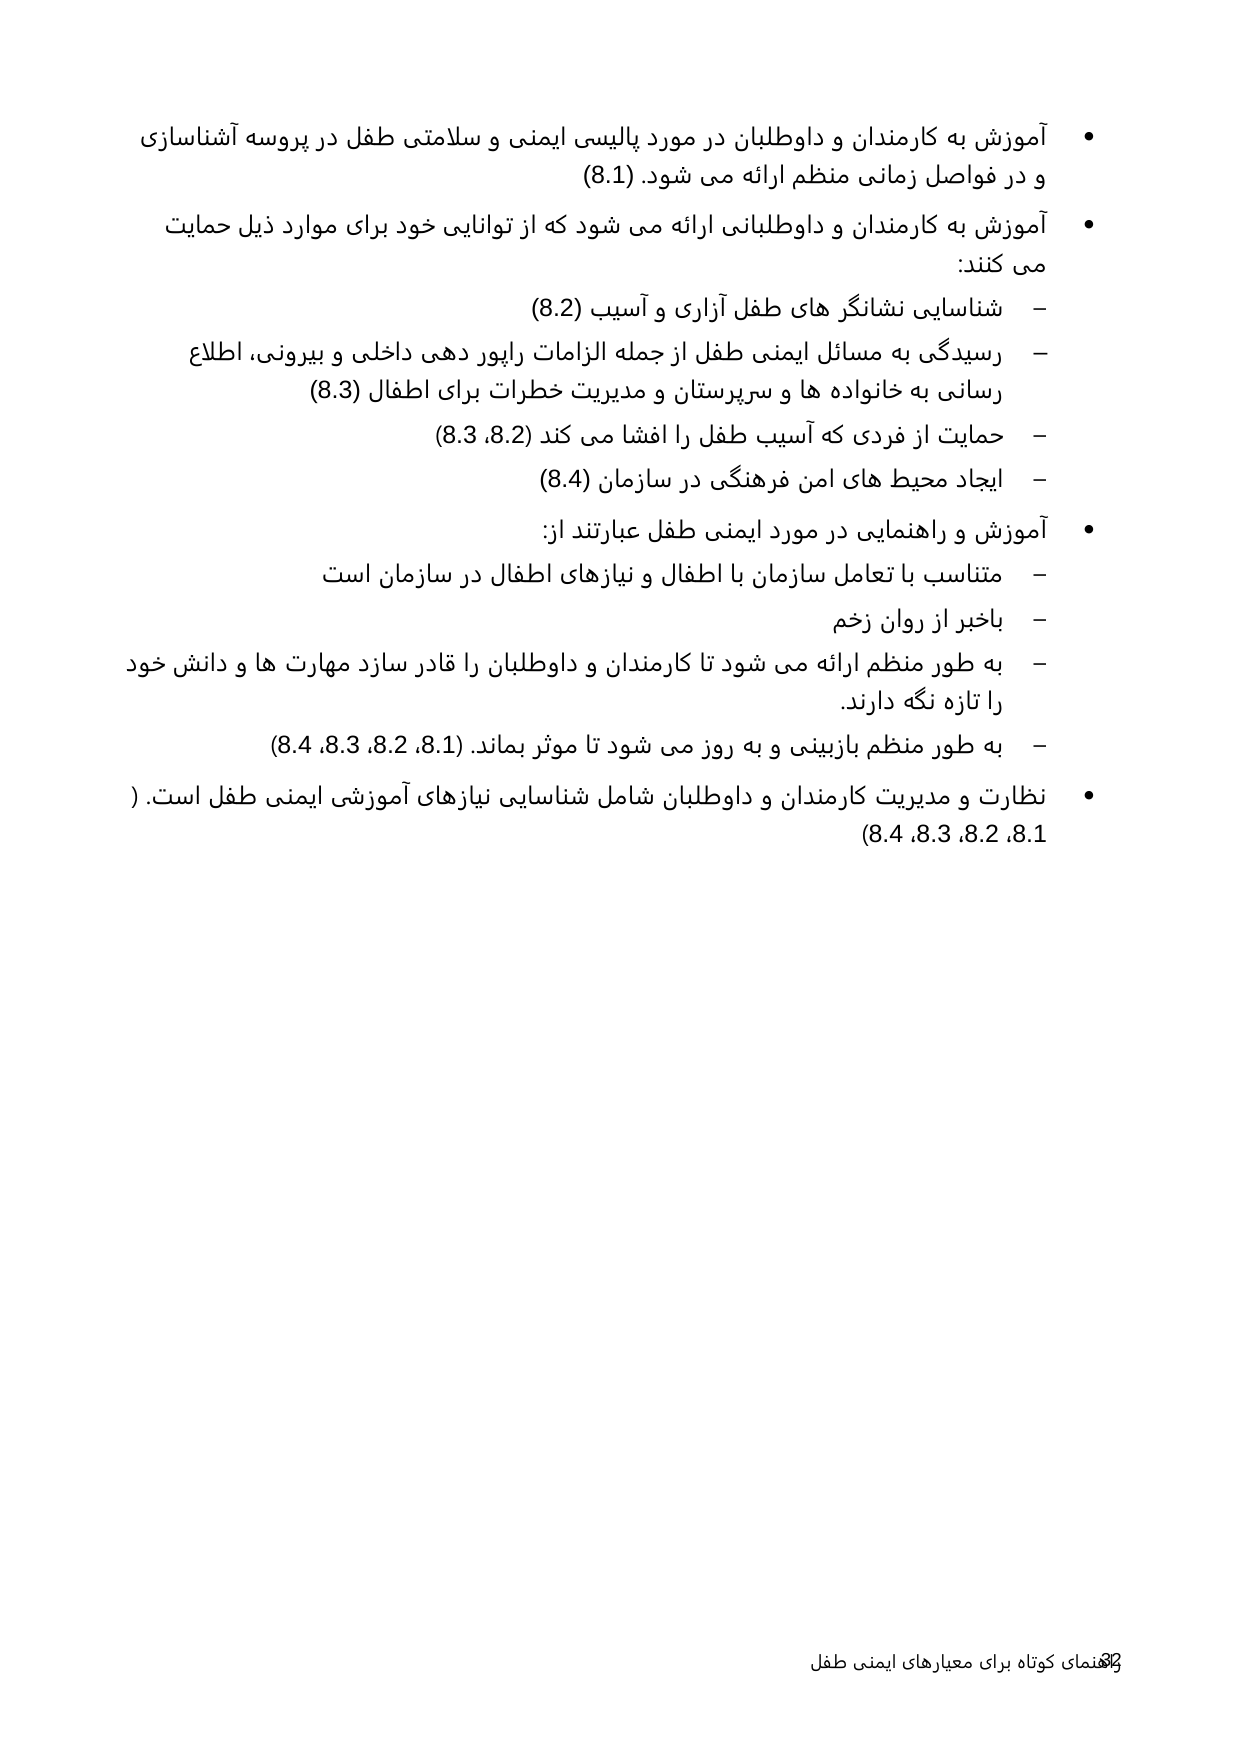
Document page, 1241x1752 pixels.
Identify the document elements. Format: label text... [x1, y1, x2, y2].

text باخبر از روان زخم [118, 600, 1033, 633]
text ایجاد محیط های امن فرهنگی در سازمان (8.4) [118, 461, 1033, 494]
text شناسایی نشانگر های طفل آزاری و آسیب (8.2) [118, 289, 1033, 323]
text به طور منظم ارائه می شود تا کارمندان و داوطلبان را قادر سازد مهارت ها و دانش خود را تازه نگه دارند. [118, 644, 1033, 716]
text نظارت و مدیریت کارمندان و داوطلبان شامل شناسایی نیازهای آموزشی ایمنی طفل است. (8.1، 8.2، 8.3، 8.4) [118, 777, 1084, 849]
text آموزش به کارمندان و داوطلبان در مورد پالیسی ایمنی و سلامتی طفل در پروسه آشناسازی و در فواصل زمانی منظم ارائه می شود. (8.1) [137, 118, 1084, 189]
text رسیدگی به مسائل ایمنی طفل از جمله الزامات راپور دهی داخلی و بیرونی، اطلاع رسانی به خانواده ها و سرپرستان و مدیریت خطرات برای اطفال (8.3) [118, 334, 1033, 405]
text آموزش و راهنمایی در مورد ایمنی طفل عبارتند از: [118, 511, 1084, 544]
text به طور منظم بازبینی و به روز می شود تا موثر بماند. (8.1، 8.2، 8.3، 8.4) [118, 727, 1033, 760]
text آموزش به کارمندان و داوطلبانی ارائه می شود که از توانایی خود برای موارد ذیل حمایت می کنند: [146, 207, 1084, 278]
text متناسب با تعامل سازمان با اطفال و نیازهای اطفال در سازمان است [118, 556, 1033, 589]
text حمایت از فردی که آسیب طفل را افشا می کند (8.2، 8.3) [118, 416, 1033, 449]
